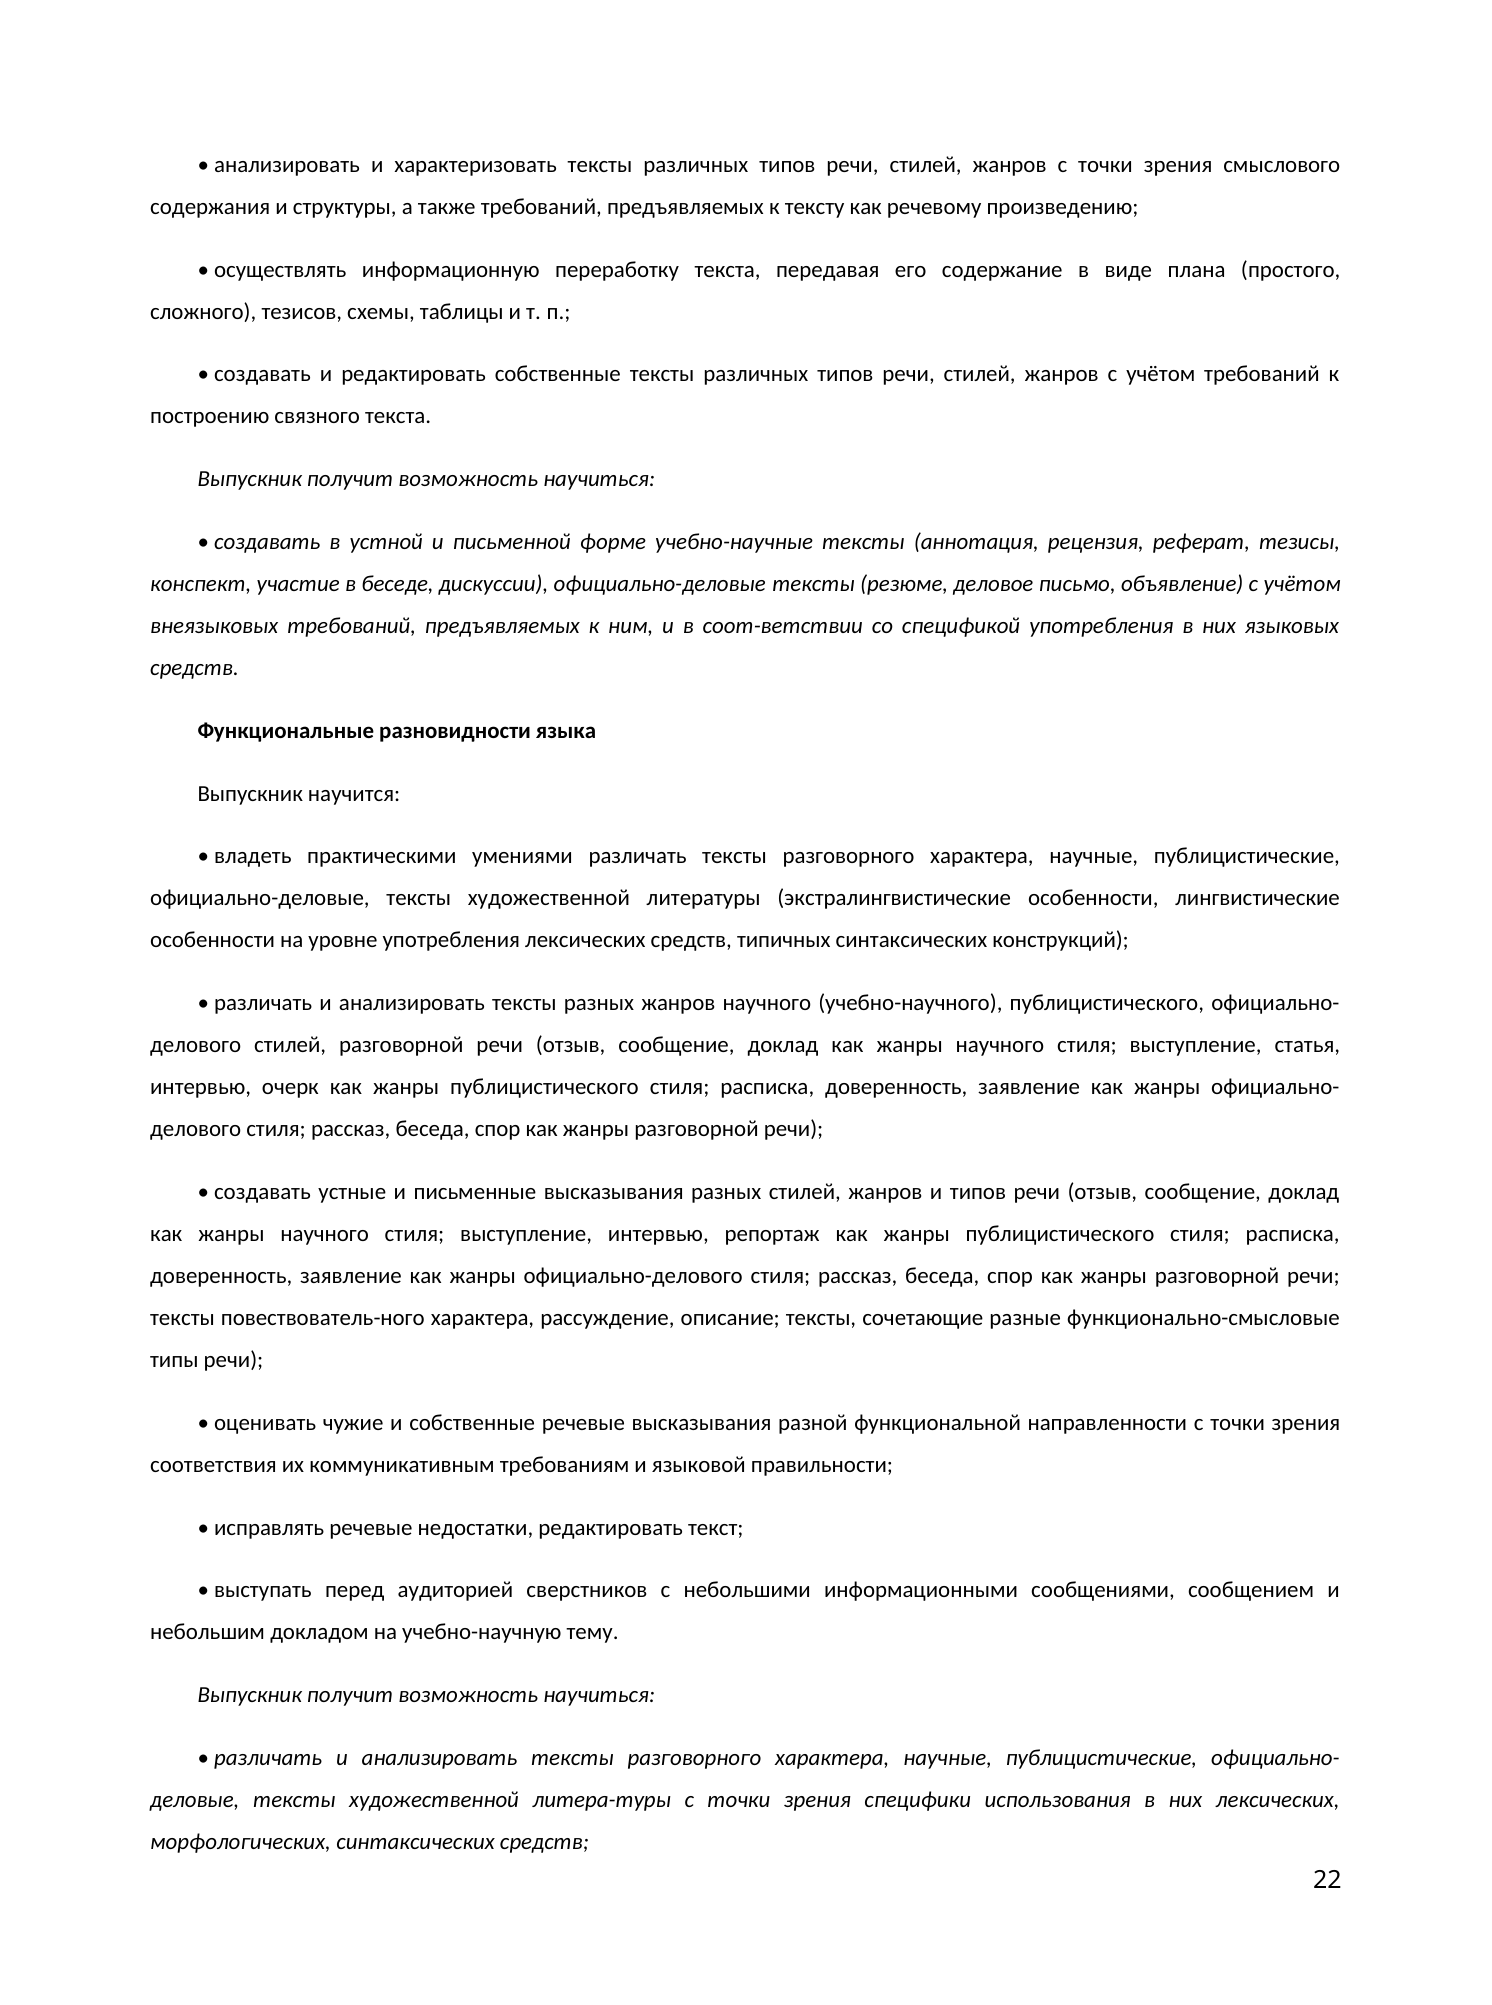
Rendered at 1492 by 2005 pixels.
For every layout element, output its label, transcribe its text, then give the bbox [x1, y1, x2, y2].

text Функциональные разновидности языка [150, 716, 1341, 744]
text Выпускник получит возможность научиться: [150, 1680, 1341, 1708]
text • оценивать чужие и собственные речевые высказывания разной функциональной направленности с точки зрения соответствия их коммуникативным требованиям и языковой правильности; [150, 1408, 1341, 1478]
text • выступать перед аудиторией сверстников с небольшими информационными сообщениями, сообщением и небольшим докладом на учебно-научную тему. [150, 1575, 1341, 1645]
text • исправлять речевые недостатки, редактировать текст; [150, 1513, 1341, 1541]
text • создавать устные и письменные высказывания разных стилей, жанров и типов речи (отзыв, сообщение, доклад как жанры научного стиля; выступление, интервью, репортаж как жанры публицистического стиля; расписка, доверенность, заявление как жанры официально-делового стиля; рассказ, беседа, спор как жанры разговорной речи; тексты повествователь-ного характера, рассуждение, описание; тексты, сочетающие разные функционально-смысловые типы речи); [150, 1177, 1341, 1373]
text • различать и анализировать тексты разных жанров научного (учебно-научного), публицистического, официально-делового стилей, разговорной речи (отзыв, сообщение, доклад как жанры научного стиля; выступление, статья, интервью, очерк как жанры публицистического стиля; расписка, доверенность, заявление как жанры официально-делового стиля; рассказ, беседа, спор как жанры разговорной речи); [150, 988, 1341, 1142]
text • создавать и редактировать собственные тексты различных типов речи, стилей, жанров с учётом требований к построению связного текста. [150, 359, 1341, 429]
text • владеть практическими умениями различать тексты разговорного характера, научные, публицистические, официально-деловые, тексты художественной литературы (экстралингвистические особенности, лингвистические особенности на уровне употребления лексических средств, типичных синтаксических конструкций); [150, 842, 1341, 953]
text • анализировать и характеризовать тексты различных типов речи, стилей, жанров с точки зрения смыслового содержания и структуры, а также требований, предъявляемых к тексту как речевому произведению; [150, 150, 1341, 220]
text • осуществлять информационную переработку текста, передавая его содержание в виде плана (простого, сложного), тезисов, схемы, таблицы и т. п.; [150, 255, 1341, 325]
text Выпускник получит возможность научиться: [150, 464, 1341, 492]
text Выпускник научится: [150, 779, 1341, 807]
text • создавать в устной и письменной форме учебно-научные тексты (аннотация, рецензия, реферат, тезисы, конспект, участие в беседе, дискуссии), официально-деловые тексты (резюме, деловое письмо, объявление) с учётом внеязыковых требований, предъявляемых к ним, и в соот-ветствии со спецификой употребления в них языковых средств. [150, 527, 1341, 681]
text • различать и анализировать тексты разговорного характера, научные, публицистические, официально-деловые, тексты художественной литера-туры с точки зрения специфики использования в них лексических, морфологических, синтаксических средств; [150, 1743, 1341, 1855]
